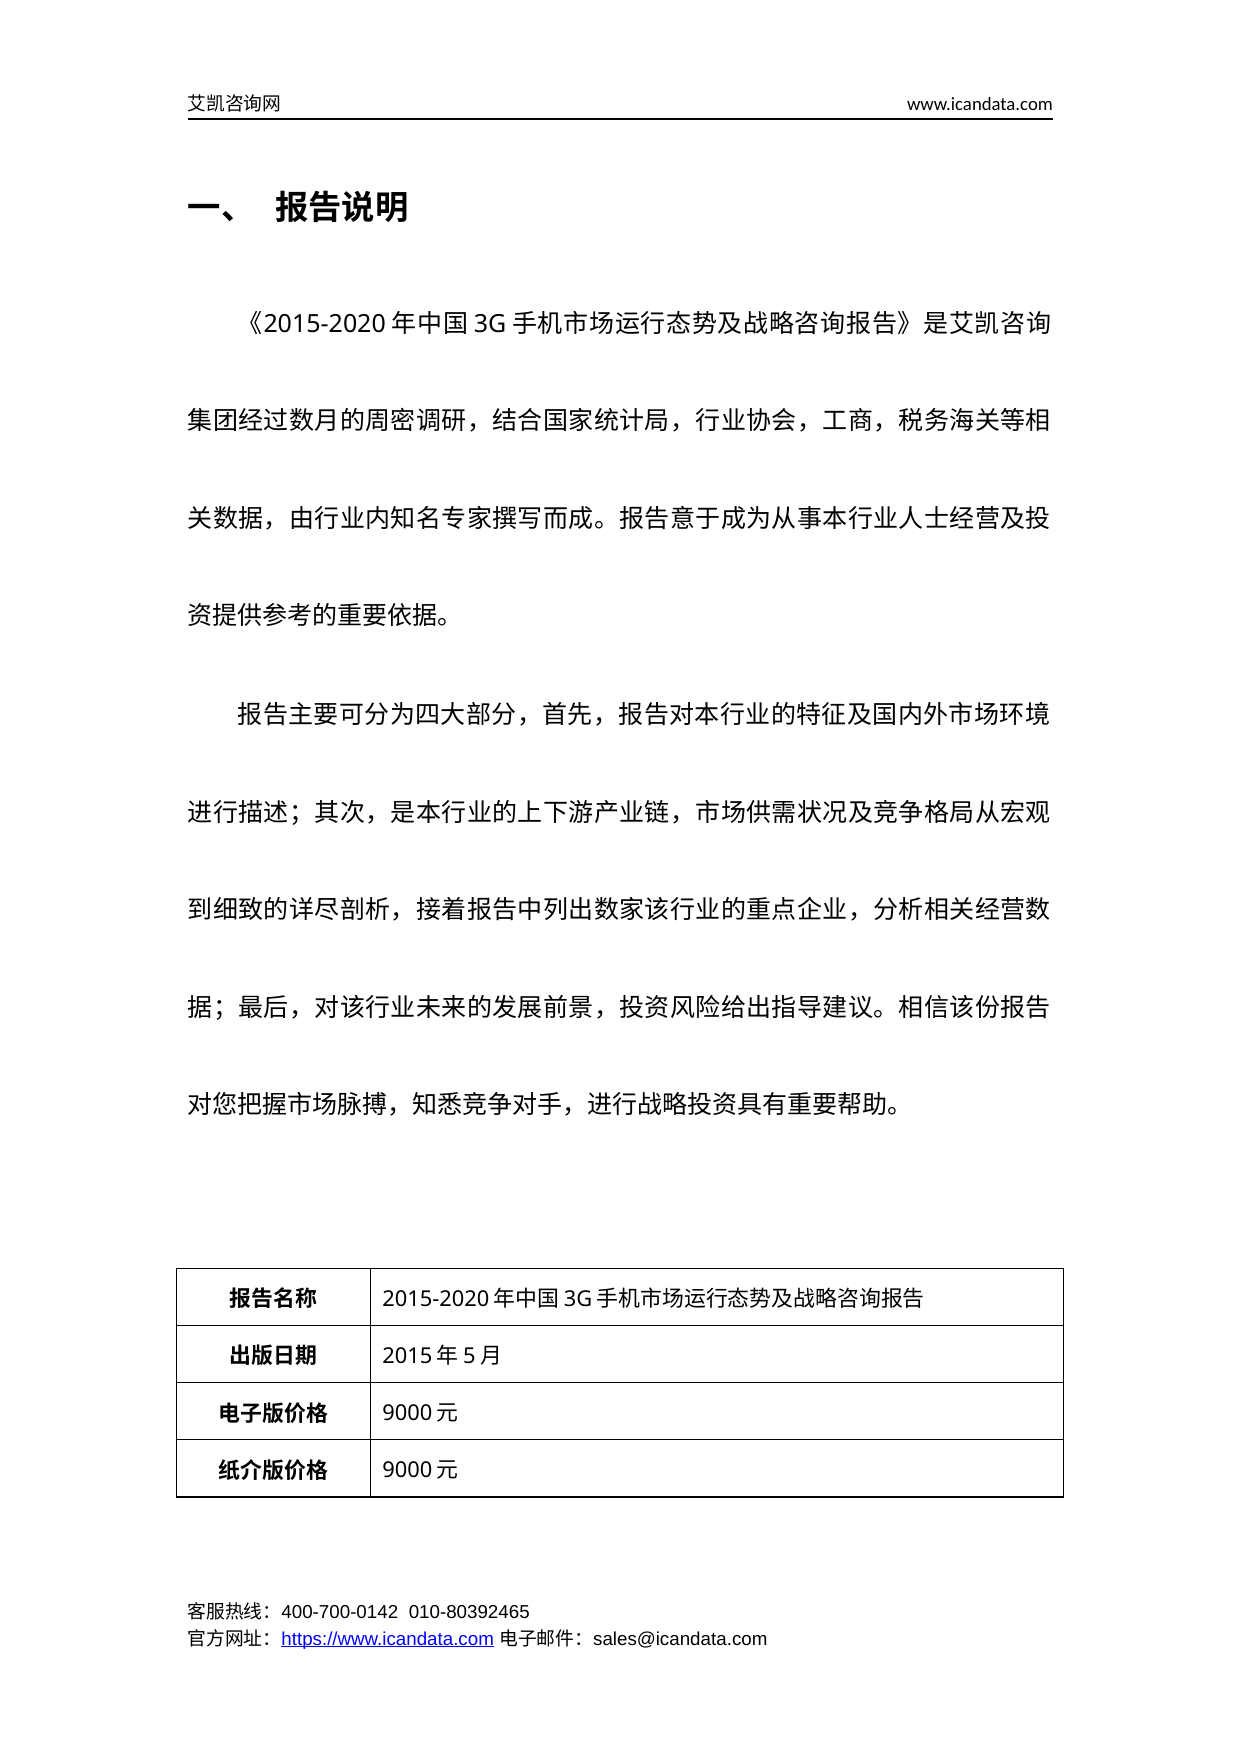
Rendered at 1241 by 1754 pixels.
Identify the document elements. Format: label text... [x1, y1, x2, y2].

table_cell 出版日期 [177, 1326, 370, 1382]
table_cell 9000元 [371, 1383, 1063, 1439]
table_cell 纸介版价格 [177, 1440, 370, 1496]
table_cell 电子版价格 [177, 1383, 370, 1439]
text 《2015-2020年中国3G手机市场运行态势及战略咨询报告》是艾凯咨询集团经过数月的周密调研，结合国家统计局，行业协会，工商，税务海关等相关数据，由行业内知名专家撰写而成。报告意于成为从事本行业人士经营及投资提供参考的重要依据。 [187, 289, 1053, 646]
subtitle 报告说明 [187, 172, 1053, 237]
table_header 报告名称 [177, 1269, 370, 1325]
text 报告主要可分为四大部分，首先，报告对本行业的特征及国内外市场环境进行描述；其次，是本行业的上下游产业链，市场供需状况及竞争格局从宏观到细致的详尽剖析，接着报告中列出数家该行业的重点企业，分析相关经营数据；最后，对该行业未来的发展前景，投资风险给出指导建议。相信该份报告对您把握市场脉搏，知悉竞争对手，进行战略投资具有重要帮助。 [187, 681, 1053, 1136]
table_cell 2015年5月 [371, 1326, 1063, 1382]
table_header 2015-2020年中国3G手机市场运行态势及战略咨询报告 [371, 1269, 1063, 1325]
table_cell 9000元 [371, 1440, 1063, 1496]
